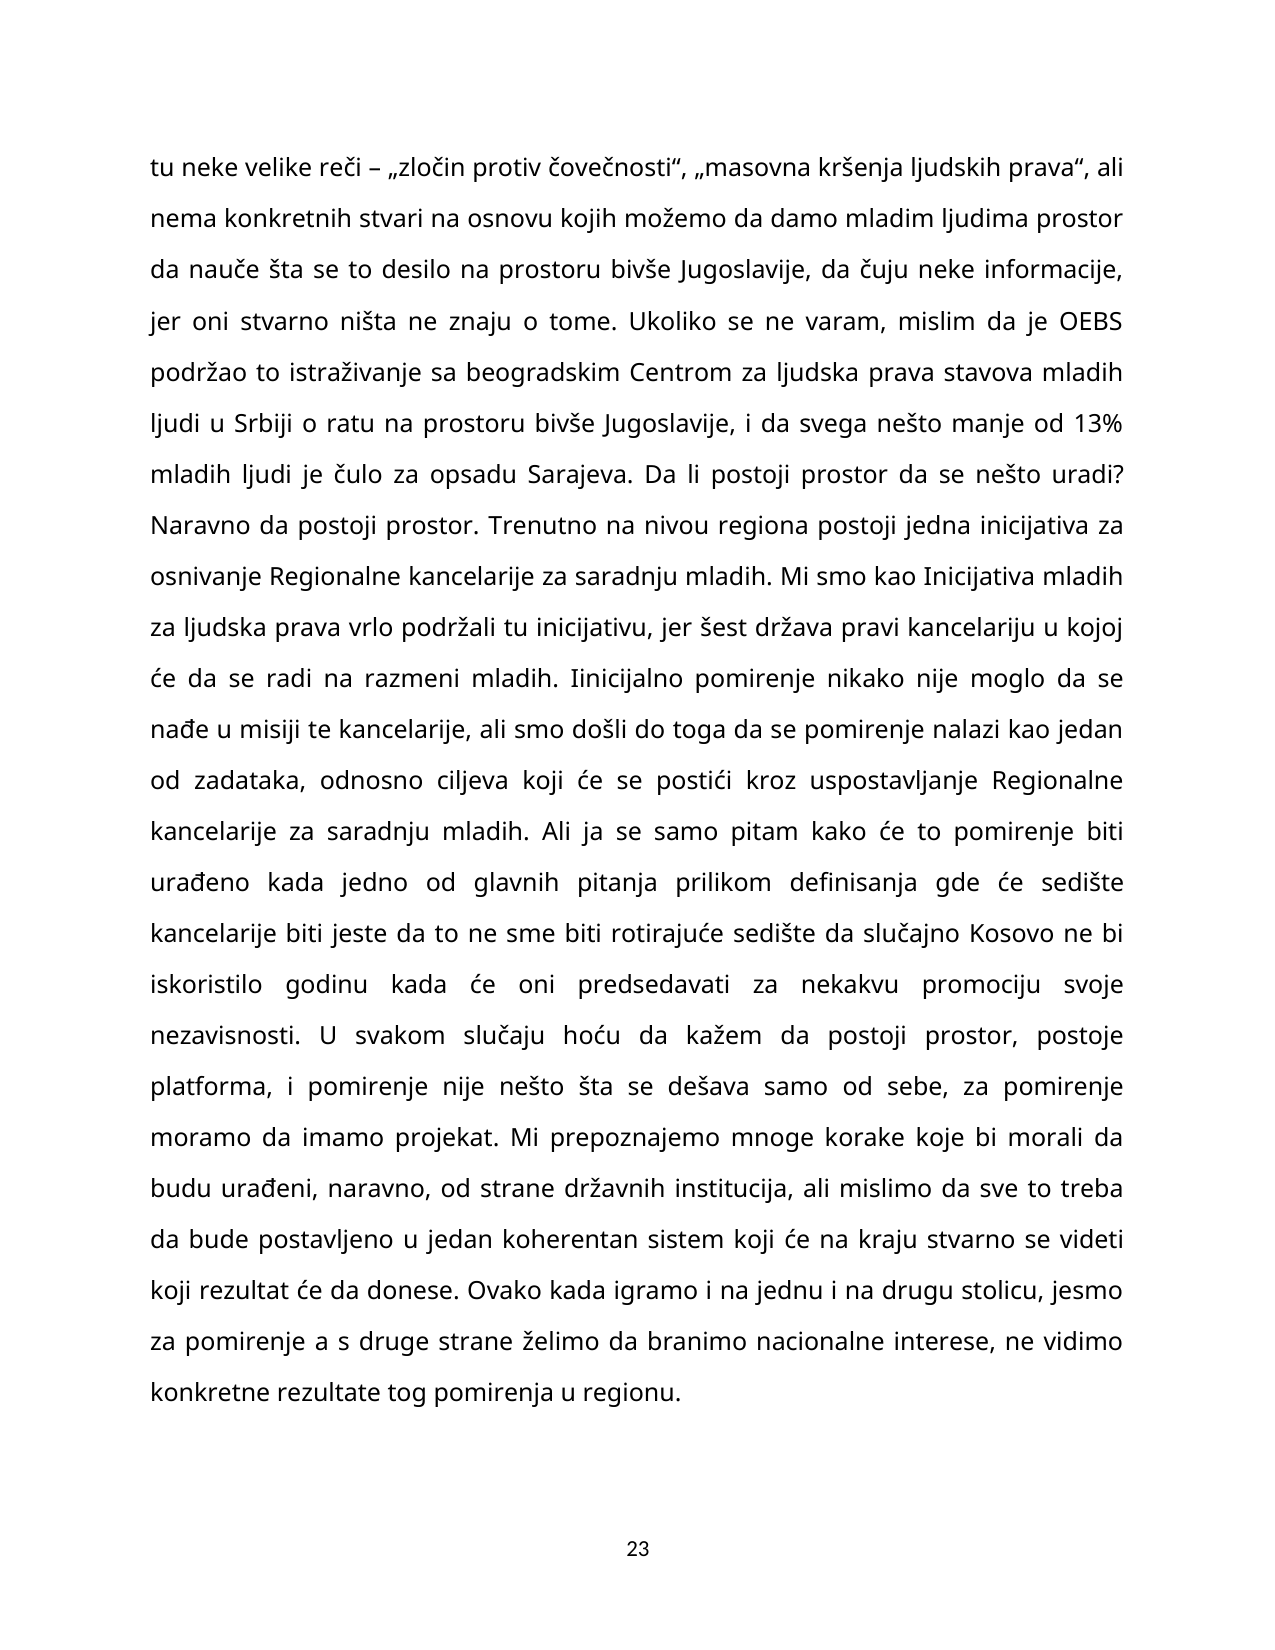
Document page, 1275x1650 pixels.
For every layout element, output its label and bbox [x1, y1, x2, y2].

text [150, 150, 1125, 1409]
